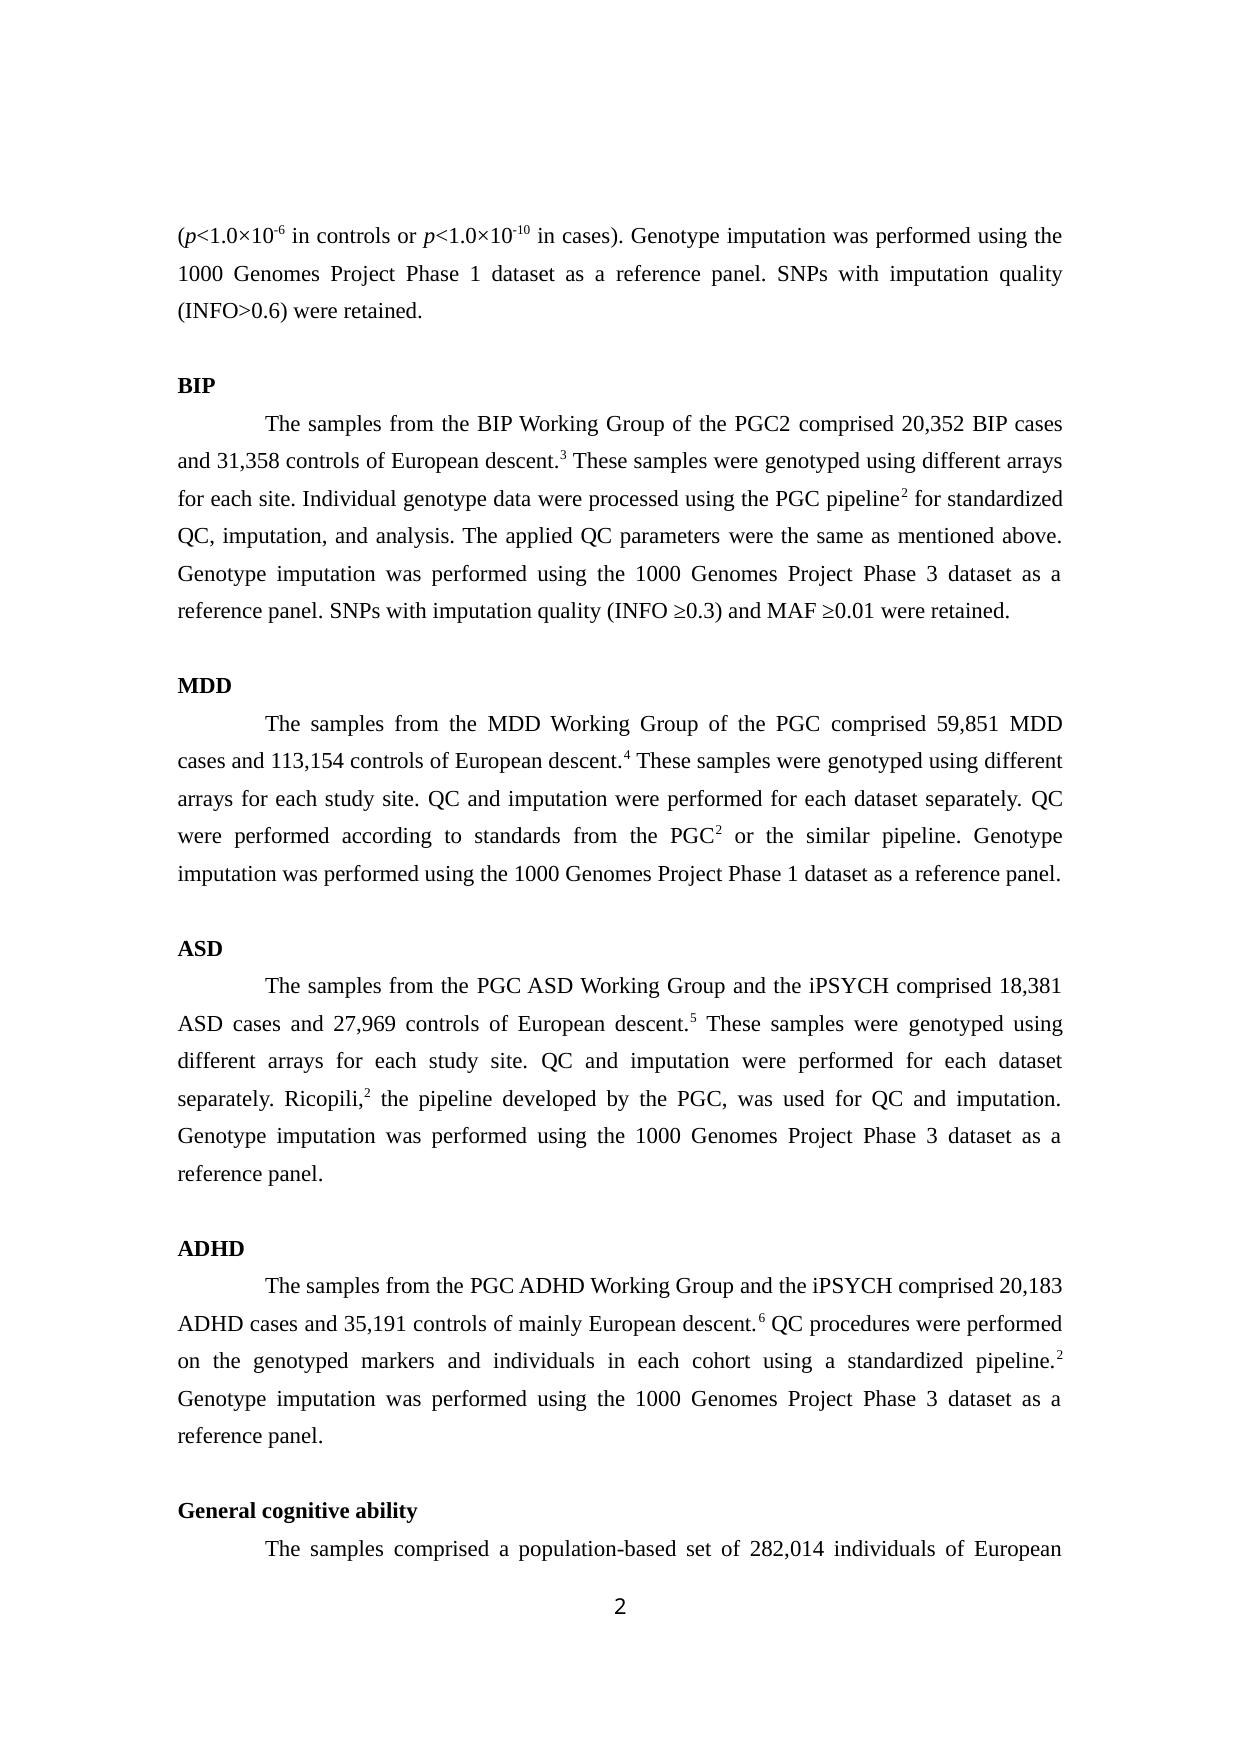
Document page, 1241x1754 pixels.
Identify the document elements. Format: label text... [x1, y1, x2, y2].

text MDD [177, 667, 1063, 704]
text The samples from the PGC ASD Working Group and the iPSYCH comprised 18,381 ASD cases and 27,969 controls of European descent.5 These samples were genotyped using different arrays for each study site. QC and imputation were performed for each dataset separately. Ricopili,2 the pipeline developed by the PGC, was used for QC and imputation. Genotype imputation was performed using the 1000 Genomes Project Phase 3 dataset as a reference panel. [177, 967, 1063, 1192]
text The samples from the MDD Working Group of the PGC comprised 59,851 MDD cases and 113,154 controls of European descent.4 These samples were genotyped using different arrays for each study site. QC and imputation were performed for each dataset separately. QC were performed according to standards from the PGC2 or the similar pipeline. Genotype imputation was performed using the 1000 Genomes Project Phase 1 dataset as a reference panel. [177, 704, 1063, 892]
text The samples from the BIP Working Group of the PGC2 comprised 20,352 BIP cases and 31,358 controls of European descent.3 These samples were genotyped using different arrays for each site. Individual genotype data were processed using the PGC pipeline2 for standardized QC, imputation, and analysis. The applied QC parameters were the same as mentioned above. Genotype imputation was performed using the 1000 Genomes Project Phase 3 dataset as a reference panel. SNPs with imputation quality (INFO ≥0.3) and MAF ≥0.01 were retained. [177, 404, 1063, 629]
text ADHD [177, 1229, 1063, 1267]
text General cognitive ability [177, 1492, 1063, 1529]
text The samples from the PGC ADHD Working Group and the iPSYCH comprised 20,183 ADHD cases and 35,191 controls of mainly European descent.6 QC procedures were performed on the genotyped markers and individuals in each cohort using a standardized pipeline.2 Genotype imputation was performed using the 1000 Genomes Project Phase 3 dataset as a reference panel. [177, 1267, 1063, 1454]
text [177, 1529, 1063, 1567]
text ASD [177, 929, 1063, 967]
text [177, 217, 1063, 329]
text BIP [177, 367, 1063, 404]
